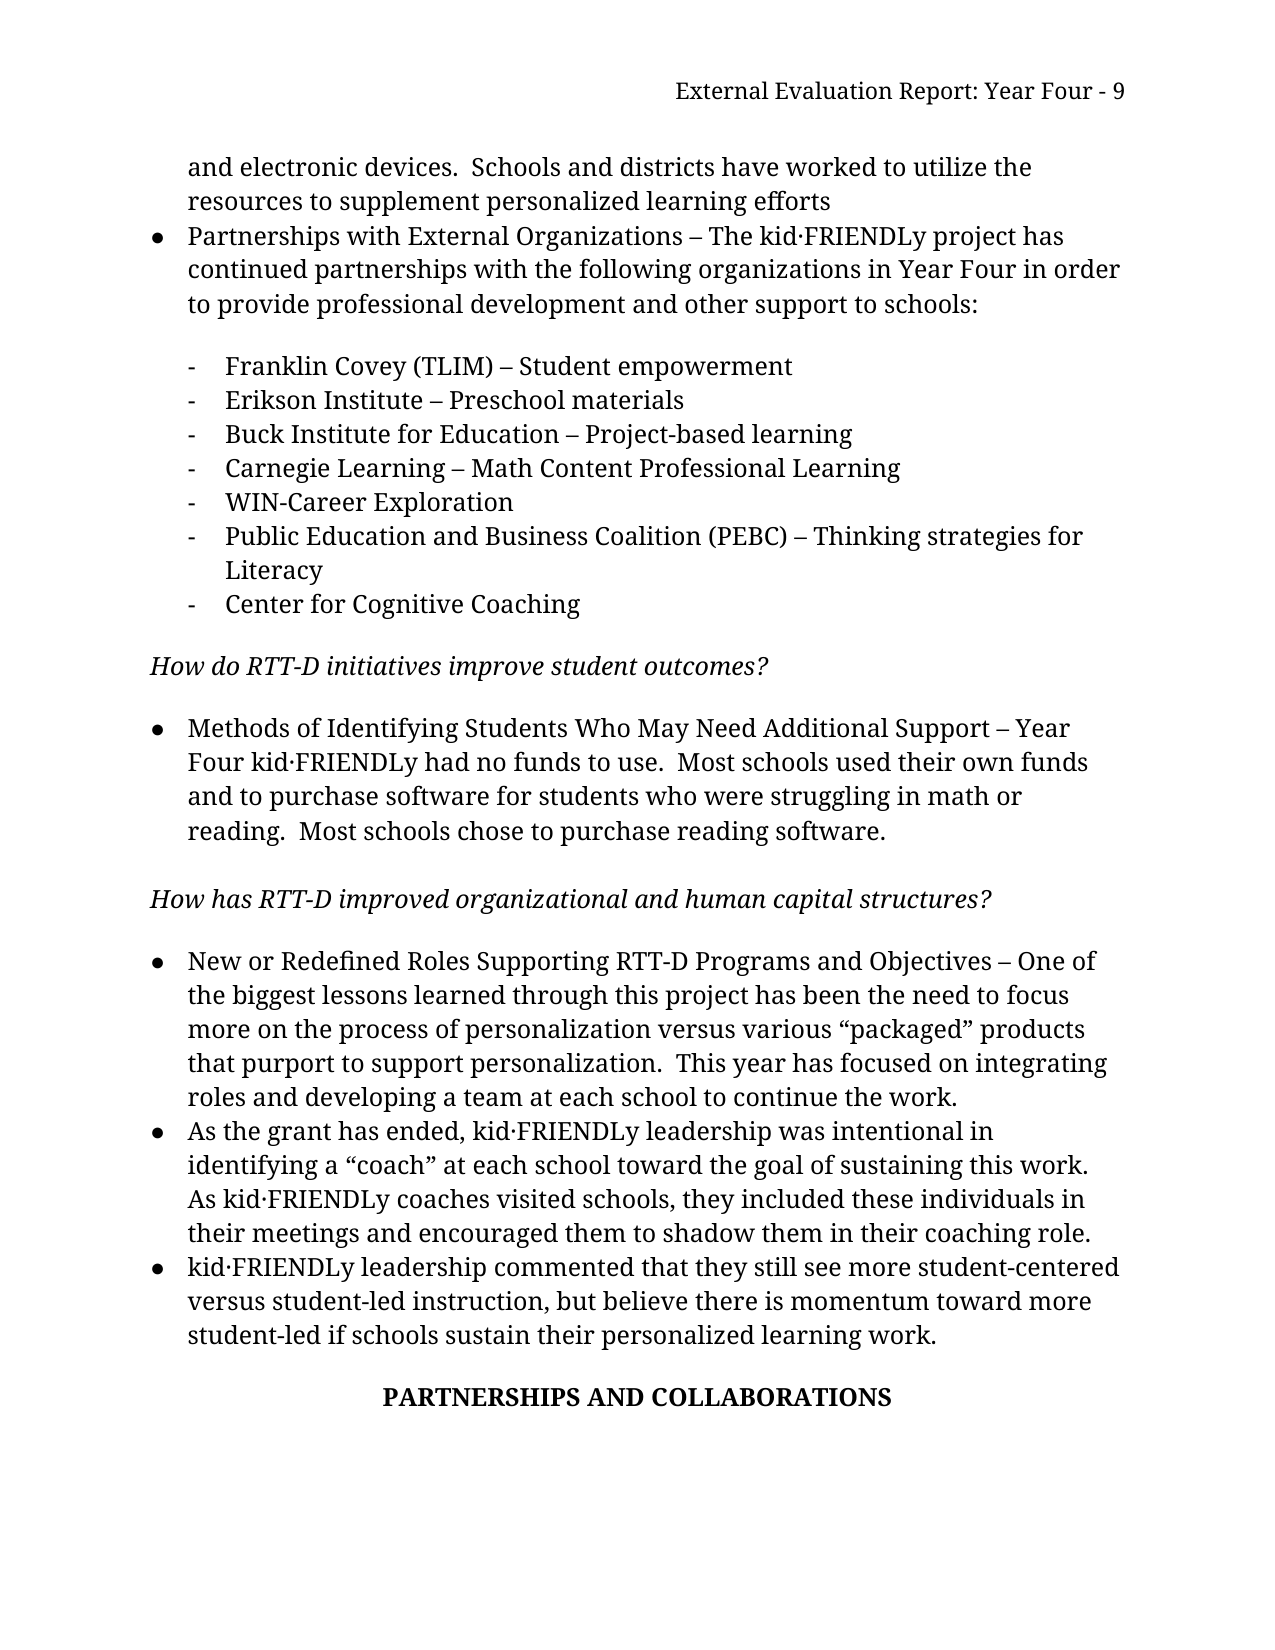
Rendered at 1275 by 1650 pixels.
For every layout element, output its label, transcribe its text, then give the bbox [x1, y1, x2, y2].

list kid·FRIENDLy leadership commented that they still see more student-centered versus student-led instruction, but believe there is momentum toward more student-led if schools sustain their personalized learning work. [150, 1250, 1125, 1352]
list Buck Institute for Education – Project-based learning [187, 416, 1125, 451]
list Erikson Institute – Preschool materials [187, 382, 1125, 416]
list New or Redefined Roles Supporting RTT-D Programs and Objectives – One of the biggest lessons learned through this project has been the need to focus more on the process of personalization versus various “packaged” products that purport to support personalization. This year has focused on integrating roles and developing a team at each school to continue the work. [150, 943, 1125, 1114]
list Carnegie Learning – Math Content Professional Learning [187, 451, 1125, 484]
list Center for Cognitive Coaching [187, 587, 1125, 621]
text How do RTT-D initiatives improve student outcomes? [150, 649, 1125, 683]
list Franklin Covey (TLIM) – Student empowerment [187, 348, 1125, 382]
list Public Education and Business Coalition (PEBC) – Thinking strategies for Literacy [187, 519, 1125, 587]
text PARTNERSHIPS AND COLLABORATIONS [150, 1380, 1125, 1414]
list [150, 150, 1125, 218]
list Partnerships with External Organizations – The kid·FRIENDLy project has continued partnerships with the following organizations in Year Four in order to provide professional development and other support to schools: [150, 218, 1125, 320]
list WIN-Career Exploration [187, 484, 1125, 519]
text How has RTT-D improved organizational and human capital structures? [150, 881, 1125, 915]
list Methods of Identifying Students Who May Need Additional Support – Year Four kid·FRIENDLy had no funds to use. Most schools used their own funds and to purchase software for students who were struggling in math or reading. Most schools chose to purchase reading software. [150, 711, 1125, 847]
list As the grant has ended, kid·FRIENDLy leadership was intentional in identifying a “coach” at each school toward the goal of sustaining this work. As kid·FRIENDLy coaches visited schools, they included these individuals in their meetings and encouraged them to shadow them in their coaching role. [150, 1114, 1125, 1250]
